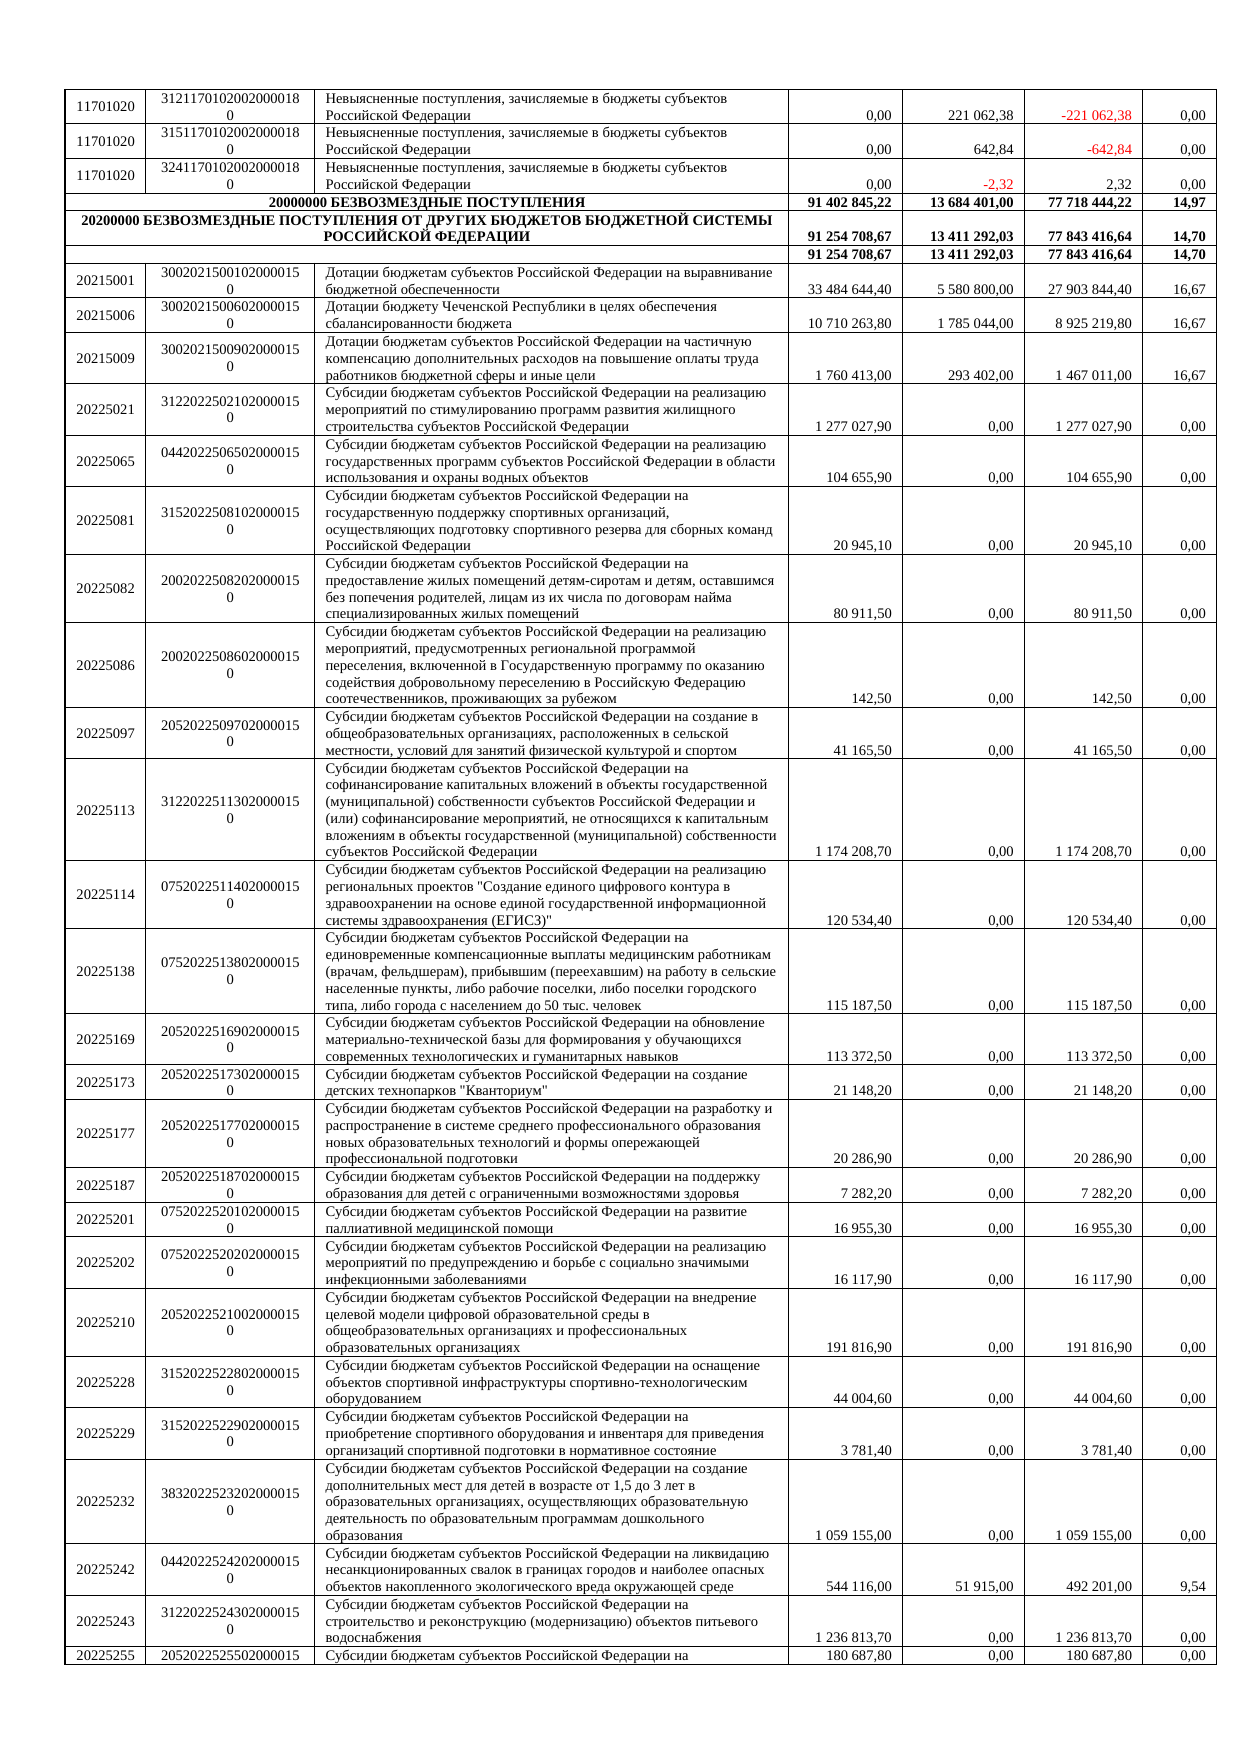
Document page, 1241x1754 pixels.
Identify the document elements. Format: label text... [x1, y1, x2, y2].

table_cell -642,84 [1025, 124, 1142, 158]
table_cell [315, 1647, 788, 1664]
table_cell Субсидии бюджетам субъектов Российской Федерации на создание детских технопарков "Кванториум" [315, 1065, 788, 1099]
table_cell 44 004,60 [789, 1357, 902, 1407]
table_cell 115 187,50 [789, 929, 902, 1013]
table_cell 27 903 844,40 [1025, 264, 1142, 297]
table_cell Субсидии бюджетам субъектов Российской Федерации на внедрение целевой модели цифровой образовательной среды в общеобразовательных организациях и профессиональных образовательных организациях [315, 1289, 788, 1356]
table_cell 20200000 БЕЗВОЗМЕЗДНЫЕ ПОСТУПЛЕНИЯ ОТ ДРУГИХ БЮДЖЕТОВ БЮДЖЕТНОЙ СИСТЕМЫ РОССИЙСКОЙ ФЕДЕРАЦИИ [66, 211, 788, 245]
table_cell Субсидии бюджетам субъектов Российской Федерации на реализацию мероприятий по стимулированию программ развития жилищного строительства субъектов Российской Федерации [315, 384, 788, 434]
table_cell 20225138 [66, 929, 145, 1013]
table_cell 44 004,60 [1025, 1357, 1142, 1407]
table_cell 0,00 [1143, 1596, 1216, 1646]
table_cell Субсидии бюджетам субъектов Российской Федерации на единовременные компенсационные выплаты медицинским работникам (врачам, фельдшерам), прибывшим (переехавшим) на работу в сельские населенные пункты, либо рабочие поселки, либо поселки городского типа, либо города с населением до 50 тыс. человек [315, 929, 788, 1013]
table_cell 20225243 [66, 1596, 145, 1646]
table_cell 77 843 416,64 [1025, 246, 1142, 263]
table_cell 20520225210020000150 [146, 1289, 314, 1356]
table_cell 20215009 [66, 333, 145, 383]
table_cell 20225228 [66, 1357, 145, 1407]
table_cell 30020215001020000150 [146, 264, 314, 297]
table_cell 1 277 027,90 [1025, 384, 1142, 434]
table_cell 20225201 [66, 1203, 145, 1236]
table_cell 20225177 [66, 1100, 145, 1167]
table_cell 20225242 [66, 1544, 145, 1595]
table_cell 20225255 [66, 1647, 145, 1664]
table_cell Субсидии бюджетам субъектов Российской Федерации на разработку и распространение в системе среднего профессионального образования новых образовательных технологий и формы опережающей профессиональной подготовки [315, 1100, 788, 1167]
table_cell 20225169 [66, 1014, 145, 1064]
table_cell 20520225169020000150 [146, 1014, 314, 1064]
table_cell -221 062,38 [1025, 90, 1142, 123]
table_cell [315, 90, 788, 123]
table_cell 180 687,80 [789, 1647, 902, 1664]
table_cell Субсидии бюджетам субъектов Российской Федерации на строительство и реконструкцию (модернизацию) объектов питьевого водоснабжения [315, 1596, 788, 1646]
table_cell 0,00 [1143, 1460, 1216, 1543]
table_cell 16 955,30 [1025, 1203, 1142, 1236]
table_cell 77 718 444,22 [1025, 194, 1142, 210]
table_cell 0,00 [903, 1065, 1024, 1099]
table_cell 20225229 [66, 1408, 145, 1458]
table_cell Субсидии бюджетам субъектов Российской Федерации на реализацию мероприятий по предупреждению и борьбе с социально значимыми инфекционными заболеваниями [315, 1237, 788, 1288]
table_cell 113 372,50 [1025, 1014, 1142, 1064]
table_cell 20020225082020000150 [146, 555, 314, 622]
table_cell 142,50 [789, 623, 902, 707]
table_cell 1 059 155,00 [1025, 1460, 1142, 1543]
table_cell 41 165,50 [789, 708, 902, 758]
table_cell 1 174 208,70 [1025, 759, 1142, 860]
table_cell Субсидии бюджетам субъектов Российской Федерации на предоставление жилых помещений детям-сиротам и детям, оставшимся без попечения родителей, лицам из их числа по договорам найма специализированных жилых помещений [315, 555, 788, 622]
table_cell Субсидии бюджетам субъектов Российской Федерации на реализацию мероприятий, предусмотренных региональной программой переселения, включенной в Государственную программу по оказанию содействия добровольному переселению в Российскую Федерацию соотечественников, проживающих за рубежом [315, 623, 788, 707]
table_cell 13 411 292,03 [903, 246, 1024, 263]
table_cell 2,32 [1025, 159, 1142, 192]
table_cell 0,00 [1143, 623, 1216, 707]
table_cell 04420225065020000150 [146, 436, 314, 486]
table_cell 0,00 [1143, 1065, 1216, 1099]
table_cell 20225097 [66, 708, 145, 758]
table_cell 0,00 [903, 1289, 1024, 1356]
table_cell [315, 159, 788, 192]
table_cell 0,00 [903, 487, 1024, 554]
table_cell 3 781,40 [1025, 1408, 1142, 1458]
table_cell 0,00 [1143, 1408, 1216, 1458]
table_cell 0,00 [1143, 555, 1216, 622]
table_cell Субсидии бюджетам субъектов Российской Федерации на развитие паллиативной медицинской помощи [315, 1203, 788, 1236]
table_cell 0,00 [903, 1100, 1024, 1167]
table_cell 115 187,50 [1025, 929, 1142, 1013]
table_cell Субсидии бюджетам субъектов Российской Федерации на реализацию государственных программ субъектов Российской Федерации в области использования и охраны водных объектов [315, 436, 788, 486]
table_cell 20225202 [66, 1237, 145, 1288]
table_cell 11701020 [66, 90, 145, 123]
table_cell 16,67 [1143, 333, 1216, 383]
table_cell 07520225138020000150 [146, 929, 314, 1013]
table_cell 20215006 [66, 298, 145, 332]
table_cell 0,00 [1143, 929, 1216, 1013]
table_cell 0,00 [1143, 124, 1216, 158]
table_cell 0,00 [1143, 759, 1216, 860]
table_cell 91 254 708,67 [789, 246, 902, 263]
table_cell 21 148,20 [1025, 1065, 1142, 1099]
table_cell 0,00 [1143, 90, 1216, 123]
table_cell 0,00 [1143, 1289, 1216, 1356]
table_cell Дотации бюджетам субъектов Российской Федерации на выравнивание бюджетной обеспеченности [315, 264, 788, 297]
table_cell Субсидии бюджетам субъектов Российской Федерации на софинансирование капитальных вложений в объекты государственной (муниципальной) собственности субъектов Российской Федерации и (или) софинансирование мероприятий, не относящихся к капитальным вложениям в объекты государственной (муниципальной) собственности субъектов Российской Федерации [315, 759, 788, 860]
table_cell 1 174 208,70 [789, 759, 902, 860]
table_cell 0,00 [1143, 1014, 1216, 1064]
table_cell 14,70 [1143, 246, 1216, 263]
table_cell 104 655,90 [1025, 436, 1142, 486]
table_cell 77 843 416,64 [1025, 211, 1142, 245]
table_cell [146, 1647, 314, 1664]
table_cell 0,00 [1143, 1647, 1216, 1664]
table_cell 20 945,10 [789, 487, 902, 554]
table_cell 1 785 044,00 [903, 298, 1024, 332]
table_cell 0,00 [1143, 436, 1216, 486]
table_cell 0,00 [1143, 1237, 1216, 1288]
table_cell 180 687,80 [1025, 1647, 1142, 1664]
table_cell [315, 124, 788, 158]
table_cell 1 467 011,00 [1025, 333, 1142, 383]
table_cell 113 372,50 [789, 1014, 902, 1064]
table_cell 20215001 [66, 264, 145, 297]
table_cell 21 148,20 [789, 1065, 902, 1099]
table_cell 0,00 [1143, 487, 1216, 554]
table_cell 20225210 [66, 1289, 145, 1356]
table_cell 20 286,90 [789, 1100, 902, 1167]
table_cell Субсидии бюджетам субъектов Российской Федерации на обновление материально-технической базы для формирования у обучающихся современных технологических и гуманитарных навыков [315, 1014, 788, 1064]
table_cell 120 534,40 [789, 861, 902, 928]
table_cell 20225114 [66, 861, 145, 928]
table_cell 20000000 БЕЗВОЗМЕЗДНЫЕ ПОСТУПЛЕНИЯ [66, 194, 788, 210]
table_cell 0,00 [903, 384, 1024, 434]
table_cell 0,00 [1143, 1100, 1216, 1167]
table_cell 0,00 [1143, 384, 1216, 434]
table_cell 1 236 813,70 [789, 1596, 902, 1646]
table_cell 0,00 [1143, 708, 1216, 758]
table_cell 0,00 [1143, 1357, 1216, 1407]
table_cell 0,00 [789, 159, 902, 192]
table_cell Субсидии бюджетам субъектов Российской Федерации на создание в общеобразовательных организациях, расположенных в сельской местности, условий для занятий физической культурой и спортом [315, 708, 788, 758]
table_cell 7 282,20 [789, 1168, 902, 1202]
table_cell 91 402 845,22 [789, 194, 902, 210]
table_cell 0,00 [903, 861, 1024, 928]
table_cell 31211701020020000180 [146, 90, 314, 123]
table_cell 0,00 [1143, 1168, 1216, 1202]
table_cell 20 286,90 [1025, 1100, 1142, 1167]
table_cell 0,00 [789, 90, 902, 123]
table_cell 191 816,90 [1025, 1289, 1142, 1356]
table_cell 07520225202020000150 [146, 1237, 314, 1288]
table_cell 0,00 [903, 555, 1024, 622]
table_cell 31220225021020000150 [146, 384, 314, 434]
table_cell 41 165,50 [1025, 708, 1142, 758]
table_cell 1 059 155,00 [789, 1460, 902, 1543]
table_cell 20520225177020000150 [146, 1100, 314, 1167]
table_cell 04420225242020000150 [146, 1544, 314, 1595]
table_cell -2,32 [903, 159, 1024, 192]
table_cell 0,00 [903, 759, 1024, 860]
table_cell 16 955,30 [789, 1203, 902, 1236]
table_cell 11701020 [66, 124, 145, 158]
table_cell [66, 246, 788, 263]
table_cell 492 201,00 [1025, 1544, 1142, 1595]
table_cell 0,00 [903, 436, 1024, 486]
table_cell Дотации бюджету Чеченской Республики в целях обеспечения сбалансированности бюджета [315, 298, 788, 332]
table_cell 293 402,00 [903, 333, 1024, 383]
table_cell 20225187 [66, 1168, 145, 1202]
table_cell 11701020 [66, 159, 145, 192]
table_cell 8 925 219,80 [1025, 298, 1142, 332]
table_cell 20225082 [66, 555, 145, 622]
table_cell 0,00 [903, 929, 1024, 1013]
table_cell 191 816,90 [789, 1289, 902, 1356]
table_cell 13 684 401,00 [903, 194, 1024, 210]
table_cell 20225081 [66, 487, 145, 554]
table_cell 51 915,00 [903, 1544, 1024, 1595]
table_cell 20225113 [66, 759, 145, 860]
table_cell 20225086 [66, 623, 145, 707]
table_cell 0,00 [1143, 861, 1216, 928]
table_cell 1 760 413,00 [789, 333, 902, 383]
table_cell 31520225229020000150 [146, 1408, 314, 1458]
table_cell 0,00 [903, 623, 1024, 707]
table_cell 0,00 [789, 124, 902, 158]
table_cell Субсидии бюджетам субъектов Российской Федерации на создание дополнительных мест для детей в возрасте от 1,5 до 3 лет в образовательных организациях, осуществляющих образовательную деятельность по образовательным программам дошкольного образования [315, 1460, 788, 1543]
table_cell 31511701020020000180 [146, 124, 314, 158]
table_cell 30020215006020000150 [146, 298, 314, 332]
table_cell 0,00 [1143, 1203, 1216, 1236]
table_cell Субсидии бюджетам субъектов Российской Федерации на оснащение объектов спортивной инфраструктуры спортивно-технологическим оборудованием [315, 1357, 788, 1407]
table_cell 0,00 [903, 1203, 1024, 1236]
table_cell 104 655,90 [789, 436, 902, 486]
table_cell Субсидии бюджетам субъектов Российской Федерации на государственную поддержку спортивных организаций, осуществляющих подготовку спортивного резерва для сборных команд Российской Федерации [315, 487, 788, 554]
table_cell 0,00 [903, 1408, 1024, 1458]
table_cell 0,00 [903, 1237, 1024, 1288]
table_cell 0,00 [1143, 159, 1216, 192]
table_cell 20520225097020000150 [146, 708, 314, 758]
table_cell Субсидии бюджетам субъектов Российской Федерации на приобретение спортивного оборудования и инвентаря для приведения организаций спортивной подготовки в нормативное состояние [315, 1408, 788, 1458]
table_cell 31520225228020000150 [146, 1357, 314, 1407]
table_cell Субсидии бюджетам субъектов Российской Федерации на поддержку образования для детей с ограниченными возможностями здоровья [315, 1168, 788, 1202]
table_cell 31220225243020000150 [146, 1596, 314, 1646]
table_cell 07520225201020000150 [146, 1203, 314, 1236]
table_cell 20225173 [66, 1065, 145, 1099]
table_cell 14,70 [1143, 211, 1216, 245]
table_cell 142,50 [1025, 623, 1142, 707]
table_cell 3 781,40 [789, 1408, 902, 1458]
table_cell 0,00 [903, 1014, 1024, 1064]
table_cell 38320225232020000150 [146, 1460, 314, 1543]
table_cell 120 534,40 [1025, 861, 1142, 928]
table_cell 80 911,50 [1025, 555, 1142, 622]
table_cell 1 236 813,70 [1025, 1596, 1142, 1646]
table_cell 7 282,20 [1025, 1168, 1142, 1202]
table_cell 16 117,90 [789, 1237, 902, 1288]
table_cell 544 116,00 [789, 1544, 902, 1595]
table_cell Субсидии бюджетам субъектов Российской Федерации на реализацию региональных проектов "Создание единого цифрового контура в здравоохранении на основе единой государственной информационной системы здравоохранения (ЕГИСЗ)" [315, 861, 788, 928]
table_cell 0,00 [903, 708, 1024, 758]
table_cell Дотации бюджетам субъектов Российской Федерации на частичную компенсацию дополнительных расходов на повышение оплаты труда работников бюджетной сферы и иные цели [315, 333, 788, 383]
table_cell 14,97 [1143, 194, 1216, 210]
table_cell 16 117,90 [1025, 1237, 1142, 1288]
table_cell 91 254 708,67 [789, 211, 902, 245]
table_cell 80 911,50 [789, 555, 902, 622]
table_cell 20520225173020000150 [146, 1065, 314, 1099]
table_cell 20520225187020000150 [146, 1168, 314, 1202]
table_cell 9,54 [1143, 1544, 1216, 1595]
table_cell 31220225113020000150 [146, 759, 314, 860]
table_cell 20225232 [66, 1460, 145, 1543]
table_cell 1 277 027,90 [789, 384, 902, 434]
table_cell 10 710 263,80 [789, 298, 902, 332]
table_cell 32411701020020000180 [146, 159, 314, 192]
table_cell 07520225114020000150 [146, 861, 314, 928]
table_cell Субсидии бюджетам субъектов Российской Федерации на ликвидацию несанкционированных свалок в границах городов и наиболее опасных объектов накопленного экологического вреда окружающей среде [315, 1544, 788, 1595]
table_cell 20225021 [66, 384, 145, 434]
table_cell 221 062,38 [903, 90, 1024, 123]
table_cell 0,00 [903, 1647, 1024, 1664]
table_cell 33 484 644,40 [789, 264, 902, 297]
table_cell 13 411 292,03 [903, 211, 1024, 245]
table_cell 0,00 [903, 1357, 1024, 1407]
table_cell 642,84 [903, 124, 1024, 158]
table_cell 0,00 [903, 1596, 1024, 1646]
table_cell 16,67 [1143, 298, 1216, 332]
table_cell 31520225081020000150 [146, 487, 314, 554]
table_cell 0,00 [903, 1168, 1024, 1202]
table_cell 30020215009020000150 [146, 333, 314, 383]
table_cell 20 945,10 [1025, 487, 1142, 554]
table_cell 20020225086020000150 [146, 623, 314, 707]
table_cell 0,00 [903, 1460, 1024, 1543]
table_cell 5 580 800,00 [903, 264, 1024, 297]
table_cell 16,67 [1143, 264, 1216, 297]
table_cell 20225065 [66, 436, 145, 486]
